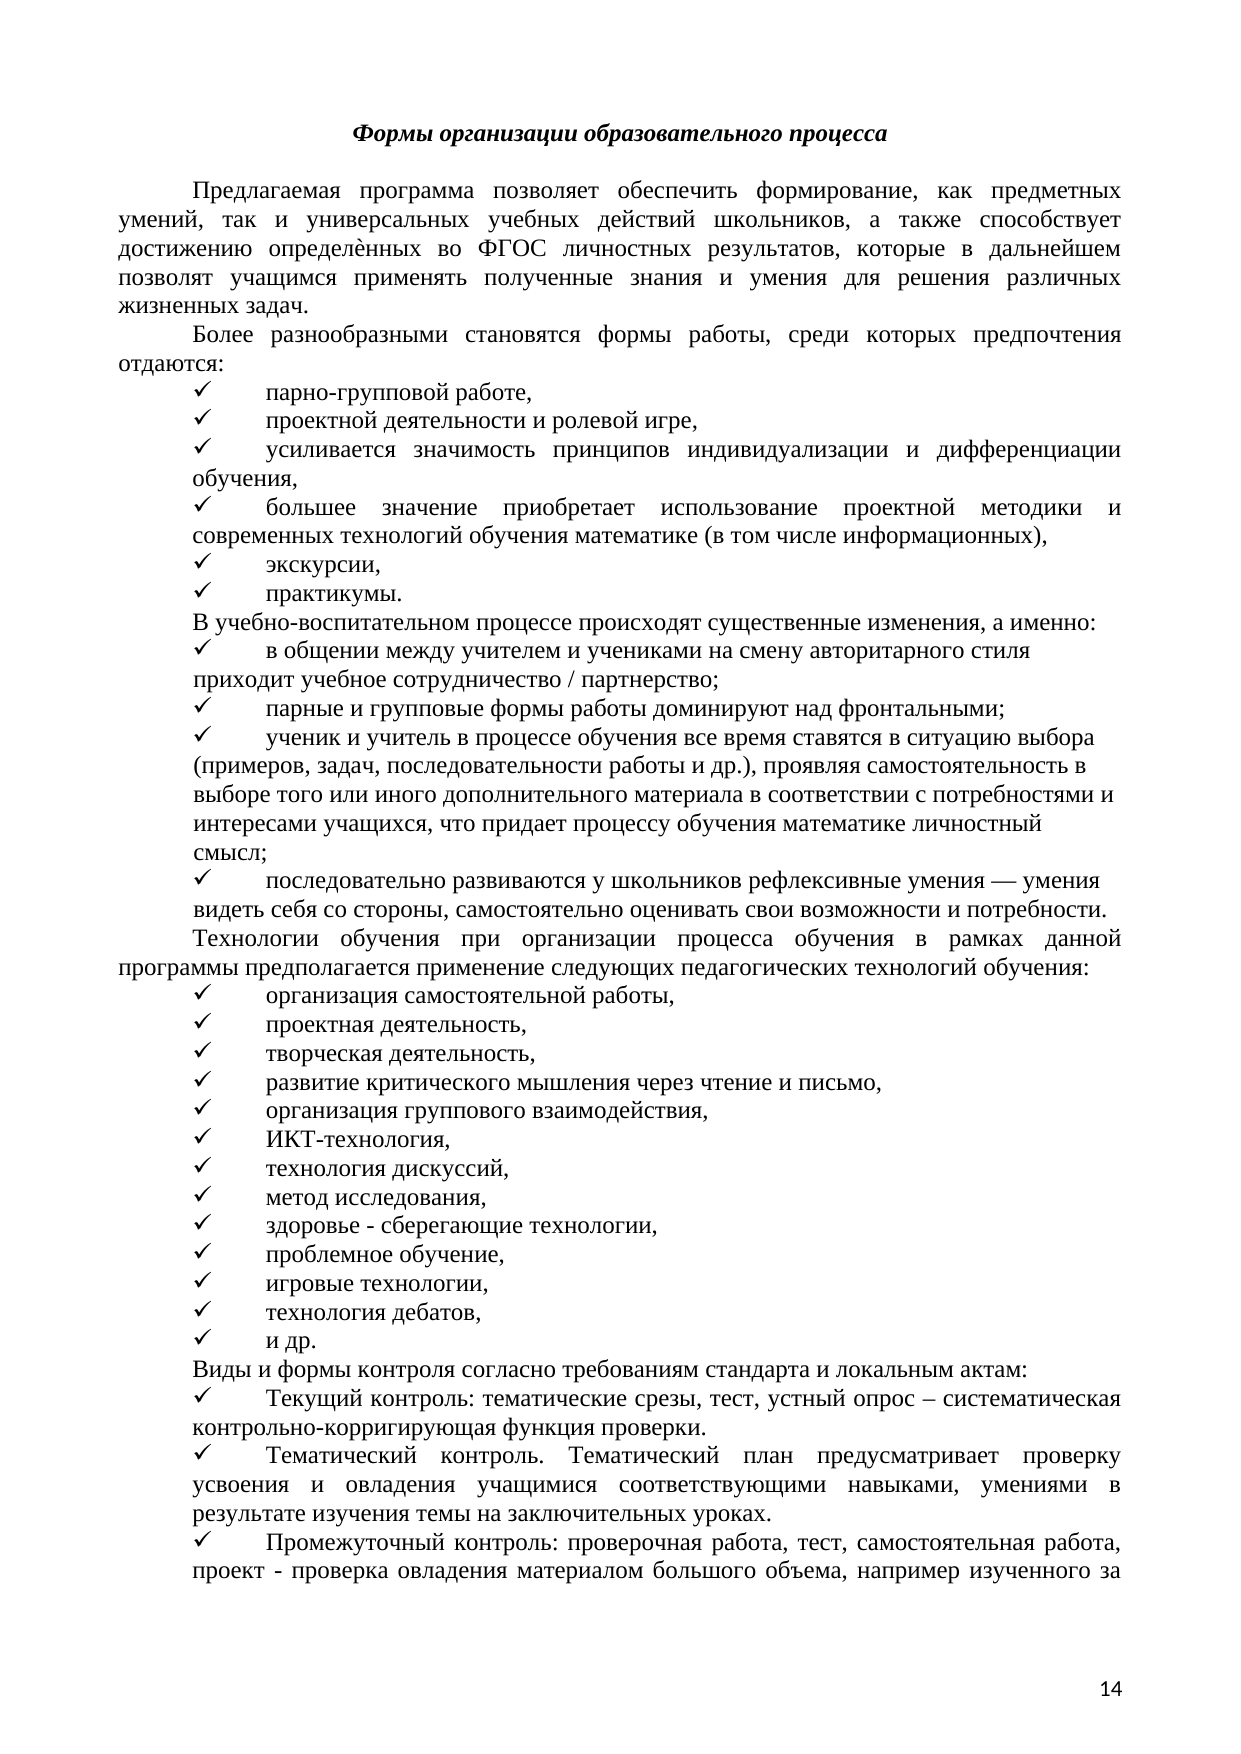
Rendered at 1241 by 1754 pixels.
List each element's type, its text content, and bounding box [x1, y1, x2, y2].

list практикумы. [192, 578, 1122, 607]
list ученик и учитель в процессе обучения все время ставятся в ситуацию выбора (примеров, задач, последовательности работы и др.), проявляя самостоятельность в выборе того или иного дополнительного материала в соответствии с потребностями и интересами учащихся, что придает процессу обучения математике личностный смысл; [192, 722, 1122, 866]
list экскурсии, [192, 549, 1122, 578]
list игровые технологии, [192, 1268, 1122, 1297]
list ИКТ-технология, [192, 1124, 1122, 1153]
text Виды и формы контроля согласно требованиям стандарта и локальным актам: [118, 1354, 1122, 1383]
list Текущий контроль: тематические срезы, тест, устный опрос – систематическая контрольно-корригирующая функция проверки. [192, 1383, 1122, 1441]
list здоровье - сберегающие технологии, [192, 1211, 1122, 1239]
list парно-групповой работе, [192, 377, 1122, 406]
list проблемное обучение, [192, 1239, 1122, 1268]
list парные и групповые формы работы доминируют над фронтальными; [192, 693, 1122, 722]
list организация самостоятельной работы, [192, 981, 1122, 1009]
list проектная деятельность, [192, 1009, 1122, 1038]
list последовательно развиваются у школьников рефлексивные умения — умения видеть себя со стороны, самостоятельно оценивать свои возможности и потребности. [192, 866, 1122, 923]
list технология дебатов, [192, 1297, 1122, 1326]
list творческая деятельность, [192, 1038, 1122, 1067]
list метод исследования, [192, 1182, 1122, 1211]
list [192, 1527, 1122, 1584]
list организация группового взаимодействия, [192, 1096, 1122, 1124]
text Формы организации образовательного процесса [118, 118, 1122, 147]
text В учебно-воспитательном процессе происходят существенные изменения, а именно: [118, 607, 1122, 636]
list Тематический контроль. Тематический план предусматривает проверку усвоения и овладения учащимися соответствующими навыками, умениями в результате изучения темы на заключительных уроках. [192, 1441, 1122, 1527]
text Более разнообразными становятся формы работы, среди которых предпочтения отдаются: [118, 319, 1122, 377]
list большее значение приобретает использование проектной методики и современных технологий обучения математике (в том числе информационных), [192, 492, 1122, 549]
text Предлагаемая программа позволяет обеспечить формирование, как предметных умений, так и универсальных учебных действий школьников, а также способствует достижению определѐнных во ФГОС личностных результатов, которые в дальнейшем позволят учащимся применять полученные знания и умения для решения различных жизненных задач. [118, 176, 1122, 319]
list развитие критического мышления через чтение и письмо, [192, 1067, 1122, 1096]
text Технологии обучения при организации процесса обучения в рамках данной программы предполагается применение следующих педагогических технологий обучения: [118, 923, 1122, 981]
list проектной деятельности и ролевой игре, [192, 406, 1122, 434]
list в общении между учителем и учениками на смену авторитарного стиля приходит учебное сотрудничество / партнерство; [192, 636, 1122, 693]
list усиливается значимость принципов индивидуализации и дифференциации обучения, [192, 434, 1122, 492]
list технология дискуссий, [192, 1153, 1122, 1182]
list и др. [192, 1326, 1122, 1354]
